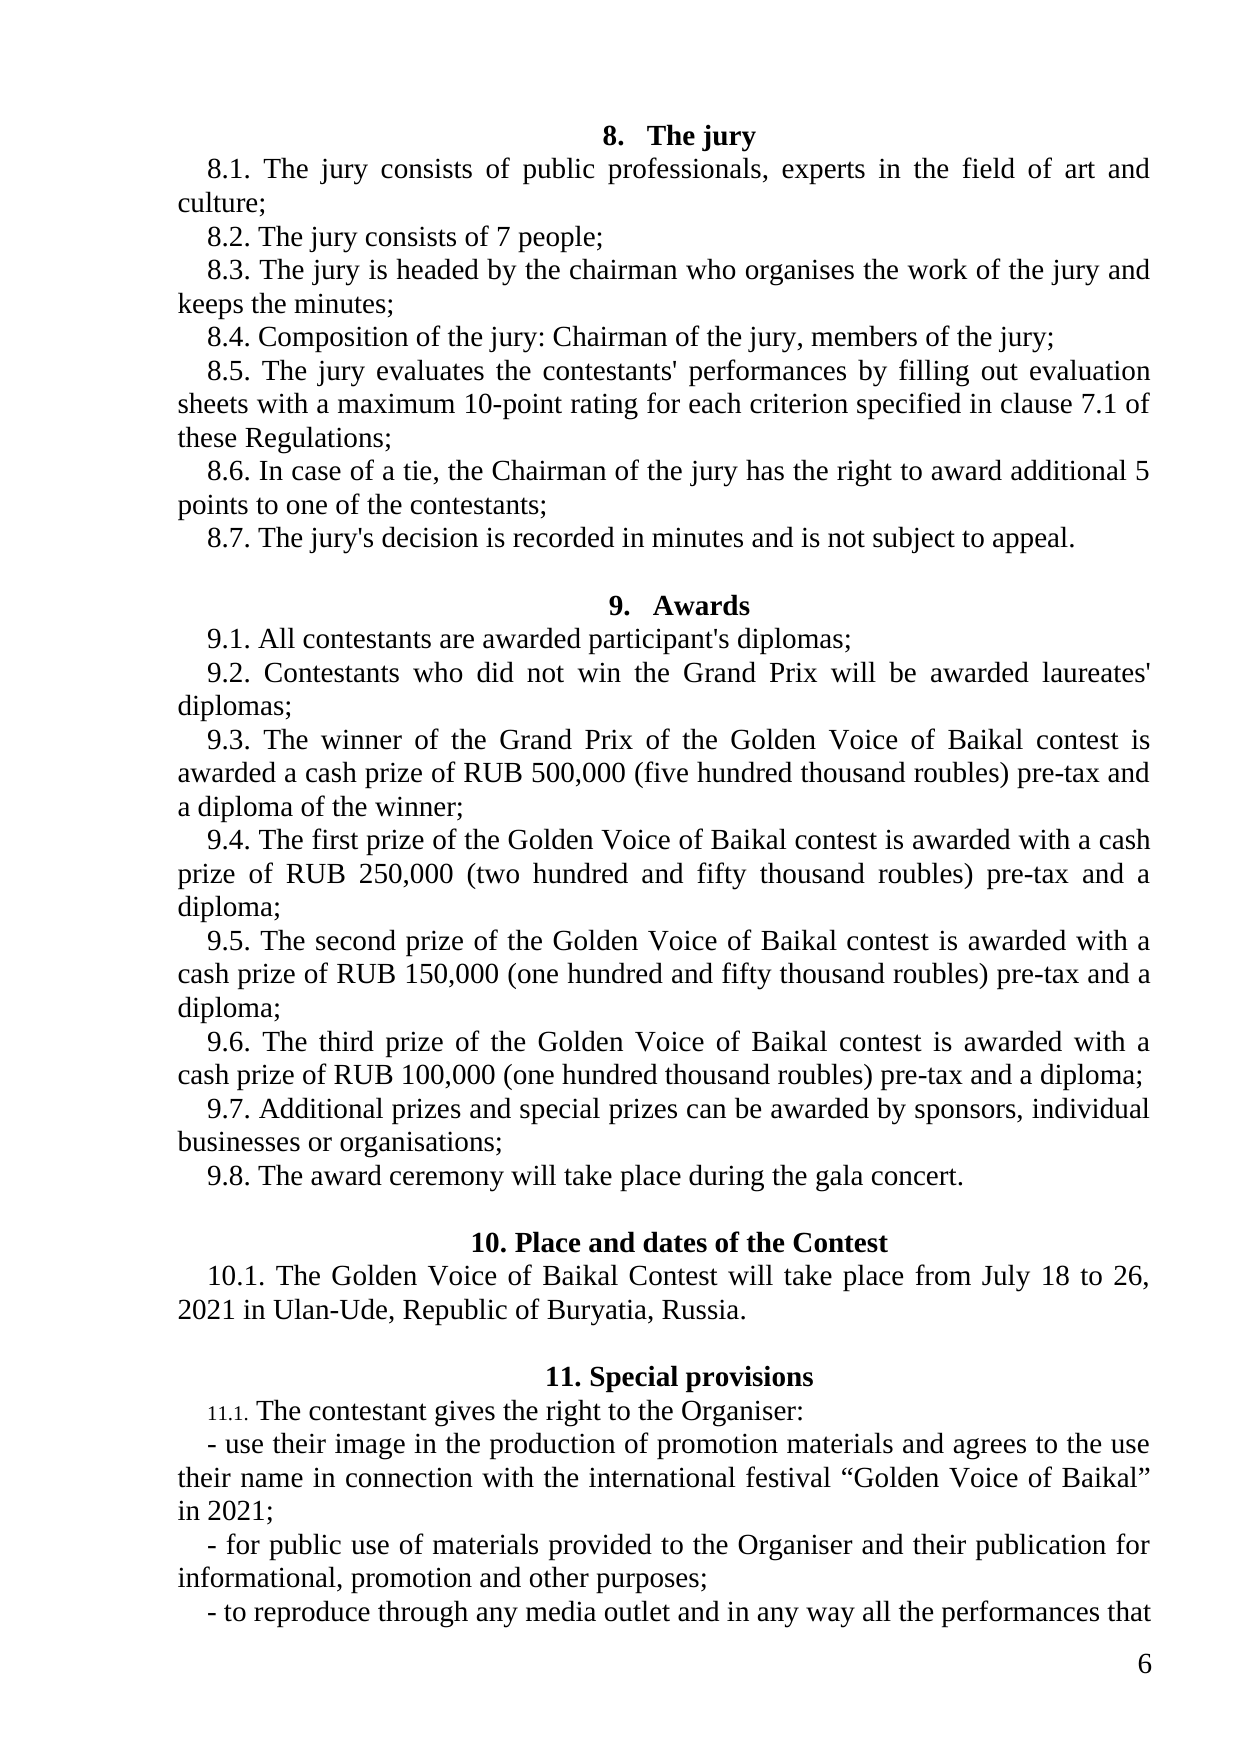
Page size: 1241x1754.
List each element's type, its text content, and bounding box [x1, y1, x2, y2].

list In case of a tie, the Chairman of the jury has the right to award additional 5 points to one of the contestants; [177, 453, 1152, 521]
list The jury evaluates the contestants' performances by filling out evaluation sheets with a maximum 10-point rating for each criterion specified in clause 7.1 of these Regulations; [177, 353, 1152, 453]
list The Golden Voice of Baikal Contest will take place from July 18 to 26, 2021 in Ulan-Ude, Republic of Buryatia, Russia. [177, 1258, 1152, 1326]
list Awards [177, 588, 1152, 621]
list The jury consists of 7 people; [177, 219, 1152, 252]
list The jury consists of public professionals, experts in the field of art and culture; [177, 152, 1152, 219]
text - use their image in the production of promotion materials and agrees to the use their name in connection with the international festival “Golden Voice of Baikal” in 2021; [177, 1426, 1152, 1527]
list The contestant gives the right to the Organiser: [177, 1393, 1152, 1426]
list The jury [177, 118, 1152, 152]
list Place and dates of the Contest [177, 1225, 1152, 1258]
list Special provisions [177, 1359, 1152, 1393]
list Additional prizes and special prizes can be awarded by sponsors, individual businesses or organisations; [177, 1091, 1152, 1158]
list The jury is headed by the chairman who organises the work of the jury and keeps the minutes; [177, 252, 1152, 319]
list The award ceremony will take place during the gala concert. [177, 1158, 1152, 1191]
list The first prize of the Golden Voice of Baikal contest is awarded with a cash prize of RUB 250,000 (two hundred and fifty thousand roubles) pre-tax and a diploma; [177, 822, 1152, 923]
text - for public use of materials provided to the Organiser and their publication for informational, promotion and other purposes; [177, 1527, 1152, 1594]
list The second prize of the Golden Voice of Baikal contest is awarded with a cash prize of RUB 150,000 (one hundred and fifty thousand roubles) pre-tax and a diploma; [177, 923, 1152, 1024]
list The jury's decision is recorded in minutes and is not subject to appeal. [177, 521, 1152, 554]
list Contestants who did not win the Grand Prix will be awarded laureates' diplomas; [177, 655, 1152, 722]
list All contestants are awarded participant's diplomas; [177, 621, 1152, 655]
list The third prize of the Golden Voice of Baikal contest is awarded with a cash prize of RUB 100,000 (one hundred thousand roubles) pre-tax and a diploma; [177, 1024, 1152, 1091]
list Composition of the jury: Chairman of the jury, members of the jury; [177, 319, 1152, 353]
list The winner of the Grand Prix of the Golden Voice of Baikal contest is awarded a cash prize of RUB 500,000 (five hundred thousand roubles) pre-tax and a diploma of the winner; [177, 722, 1152, 822]
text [177, 1594, 1152, 1627]
